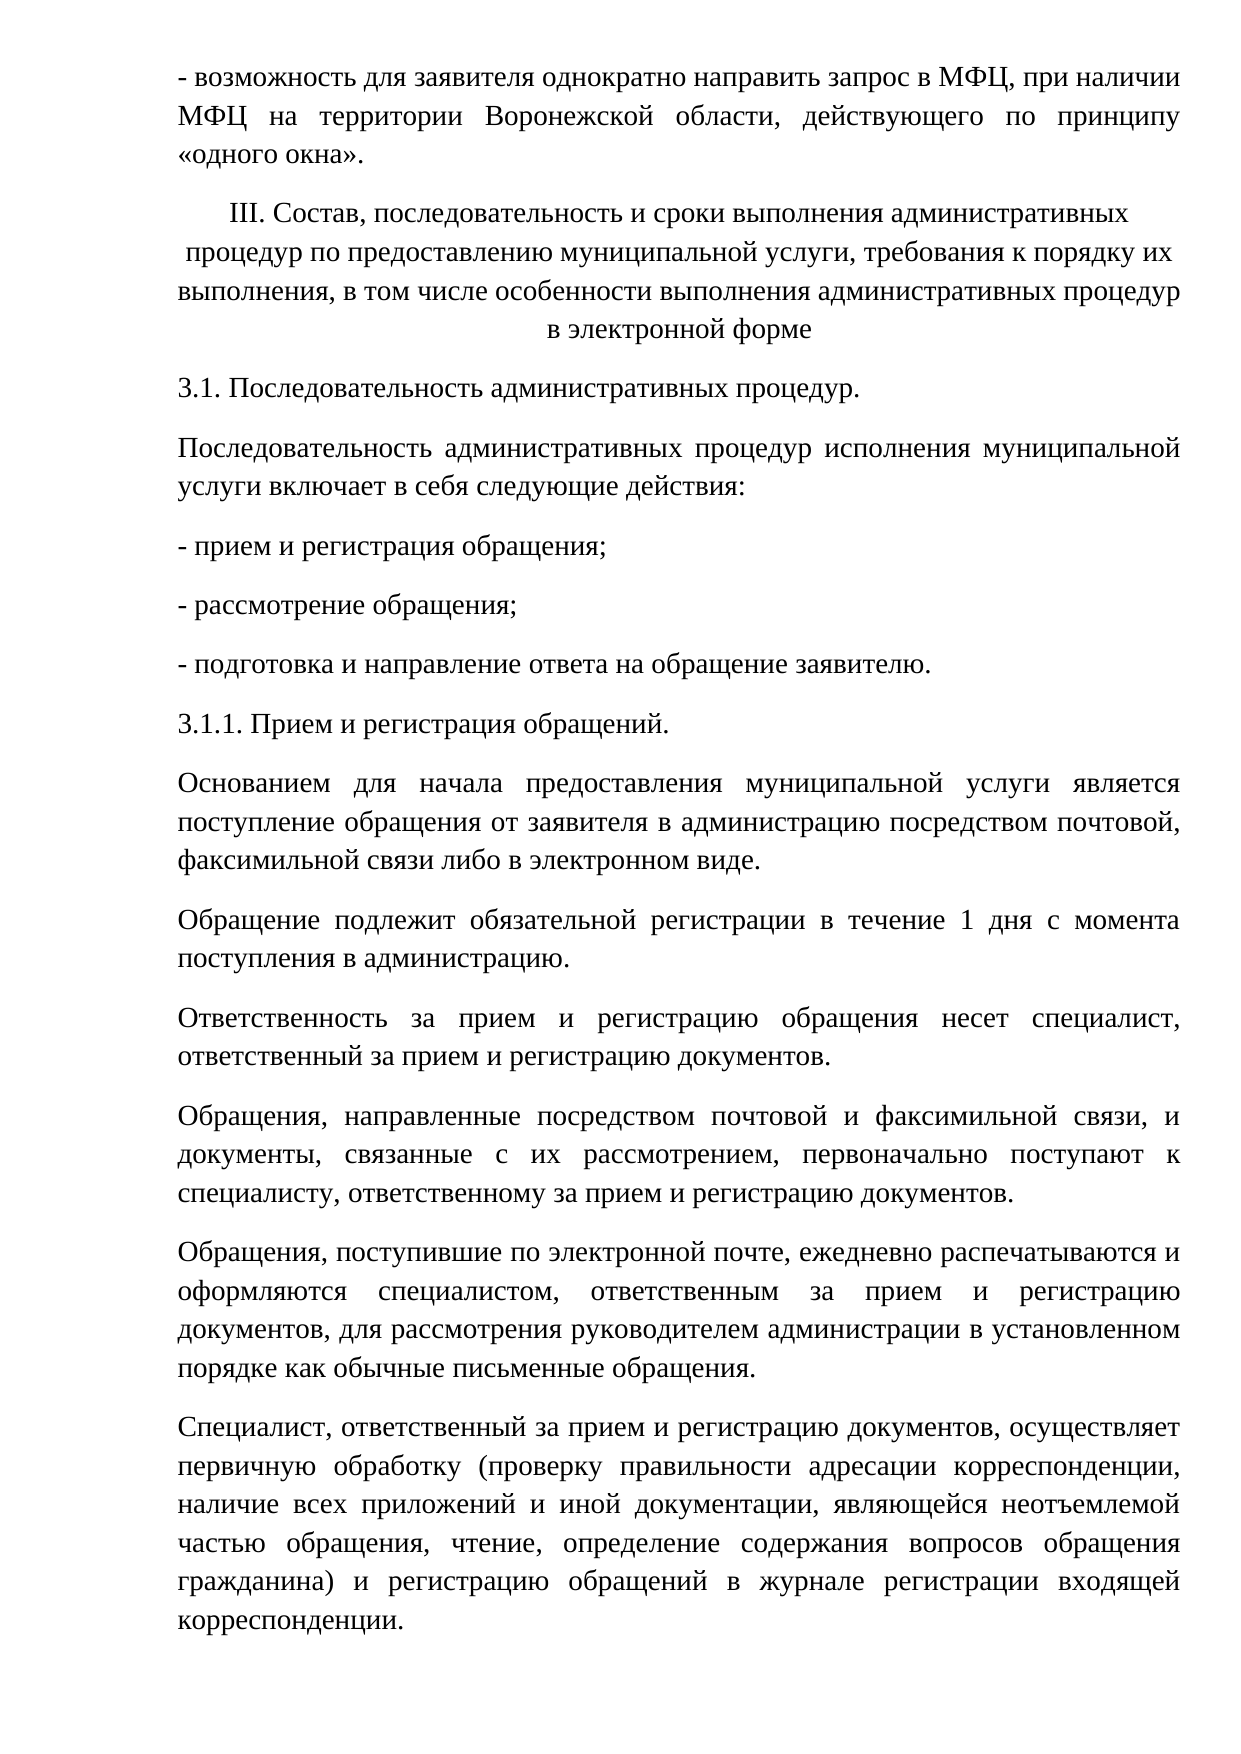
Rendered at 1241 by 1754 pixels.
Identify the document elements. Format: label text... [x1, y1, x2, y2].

text III. Состав, последовательность и сроки выполнения административных процедур по предоставлению муниципальной услуги, требования к порядку их выполнения, в том числе особенности выполнения административных процедур в электронной форме [177, 196, 1181, 345]
text Обращение подлежит обязательной регистрации в течение 1 дня с момента поступления в администрацию. [177, 902, 1181, 974]
text Основанием для начала предоставления муниципальной услуги является поступление обращения от заявителя в администрацию посредством почтовой, факсимильной связи либо в электронном виде. [177, 765, 1181, 876]
text Ответственность за прием и регистрацию обращения несет специалист, ответственный за прием и регистрацию документов. [177, 1000, 1181, 1072]
text Последовательность административных процедур исполнения муниципальной услуги включает в себя следующие действия: [177, 430, 1181, 502]
text Обращения, направленные посредством почтовой и факсимильной связи, и документы, связанные с их рассмотрением, первоначально поступают к специалисту, ответственному за прием и регистрацию документов. [177, 1098, 1181, 1208]
text - прием и регистрация обращения; [177, 528, 1181, 561]
text Специалист, ответственный за прием и регистрацию документов, осуществляет первичную обработку (проверку правильности адресации корреспонденции, наличие всех приложений и иной документации, являющейся неотъемлемой частью обращения, чтение, определение содержания вопросов обращения гражданина) и регистрацию обращений в журнале регистрации входящей корреспонденции. [177, 1409, 1181, 1635]
text Обращения, поступившие по электронной почте, ежедневно распечатываются и оформляются специалистом, ответственным за прием и регистрацию документов, для рассмотрения руководителем администрации в установленном порядке как обычные письменные обращения. [177, 1234, 1181, 1383]
text - возможность для заявителя однократно направить запрос в МФЦ, при наличии МФЦ на территории Воронежской области, действующего по принципу «одного окна». [177, 59, 1181, 170]
text 3.1. Последовательность административных процедур. [177, 371, 1181, 404]
text 3.1.1. Прием и регистрация обращений. [177, 706, 1181, 739]
text - рассмотрение обращения; [177, 587, 1181, 621]
text - подготовка и направление ответа на обращение заявителю. [177, 647, 1181, 680]
